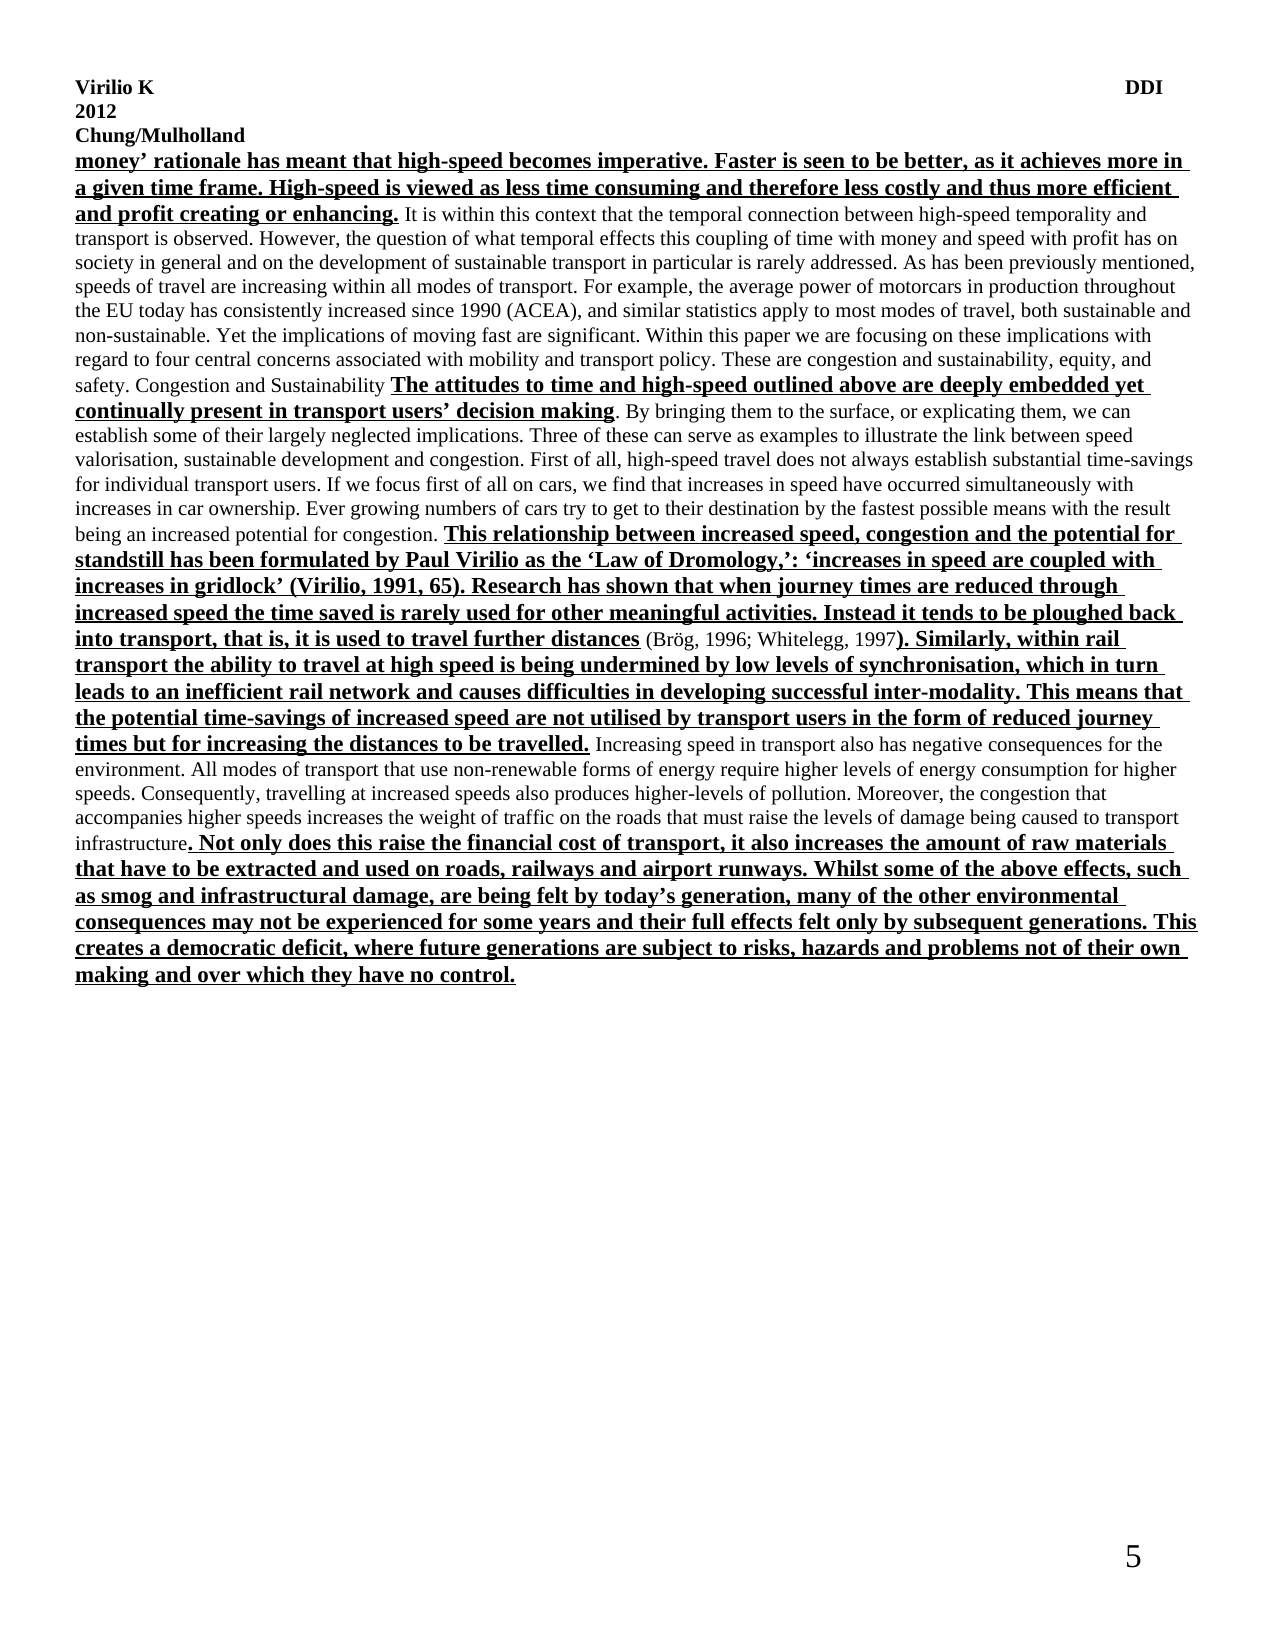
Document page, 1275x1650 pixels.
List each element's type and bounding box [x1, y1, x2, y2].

text [75, 147, 1200, 987]
